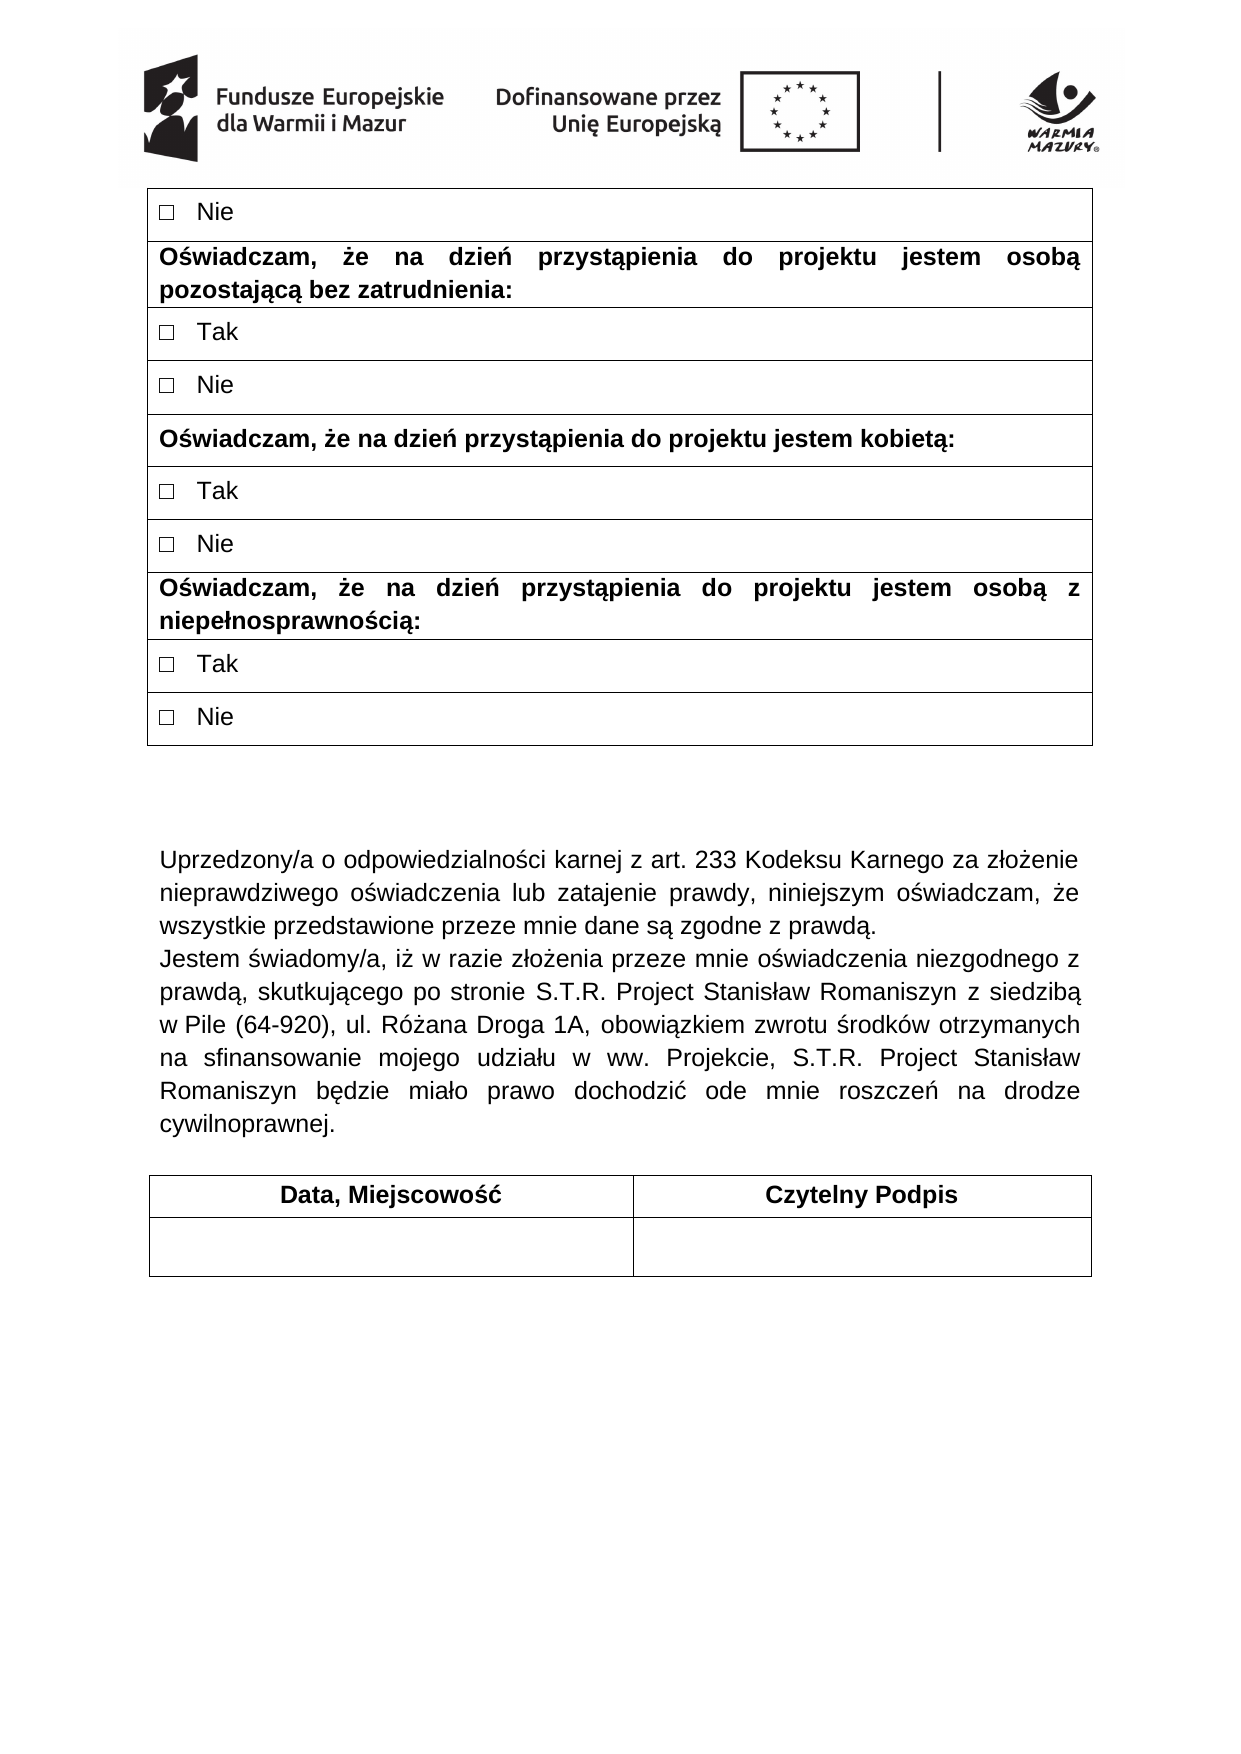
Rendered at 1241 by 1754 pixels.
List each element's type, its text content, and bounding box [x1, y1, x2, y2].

table_cell Oświadczam, że na dzień przystąpienia do projektu jestem osobą z niepełnosprawnością: [148, 573, 1092, 639]
table_cell Nie [148, 361, 1092, 413]
picture [118, 28, 1125, 188]
table_header Data, Miejscowość [150, 1176, 633, 1217]
table_header Czytelny Podpis [634, 1176, 1091, 1217]
table_cell Nie [148, 189, 1092, 241]
table_cell Oświadczam, że na dzień przystąpienia do projektu jestem kobietą: [148, 415, 1092, 466]
table_cell Nie [148, 693, 1092, 745]
text Uprzedzony/a o odpowiedzialności karnej z art. 233 Kodeksu Karnego za złożenie nieprawdziwego oświadczenia lub zatajenie prawdy, niniejszym oświadczam, że wszystkie przedstawione przeze mnie dane są zgodne z prawdą. [159, 845, 1081, 940]
table_cell [150, 1218, 633, 1276]
table_cell Tak [148, 308, 1092, 360]
table_cell Oświadczam, że na dzień przystąpienia do projektu jestem osobą pozostającą bez zatrudnienia: [148, 242, 1092, 307]
text Jestem świadomy/a, iż w razie złożenia przeze mnie oświadczenia niezgodnego z prawdą, skutkującego po stronie S.T.R. Project Stanisław Romaniszyn z siedzibą w Pile (64-920), ul. Różana Droga 1A, obowiązkiem zwrotu środków otrzymanych na sfinansowanie mojego udziału w ww. Projekcie, S.T.R. Project Stanisław Romaniszyn będzie miało prawo dochodzić ode mnie roszczeń na drodze cywilnoprawnej. [159, 944, 1081, 1138]
table_cell Nie [148, 520, 1092, 572]
table_cell [634, 1218, 1091, 1276]
table_cell Tak [148, 640, 1092, 692]
table_cell Tak [148, 467, 1092, 519]
